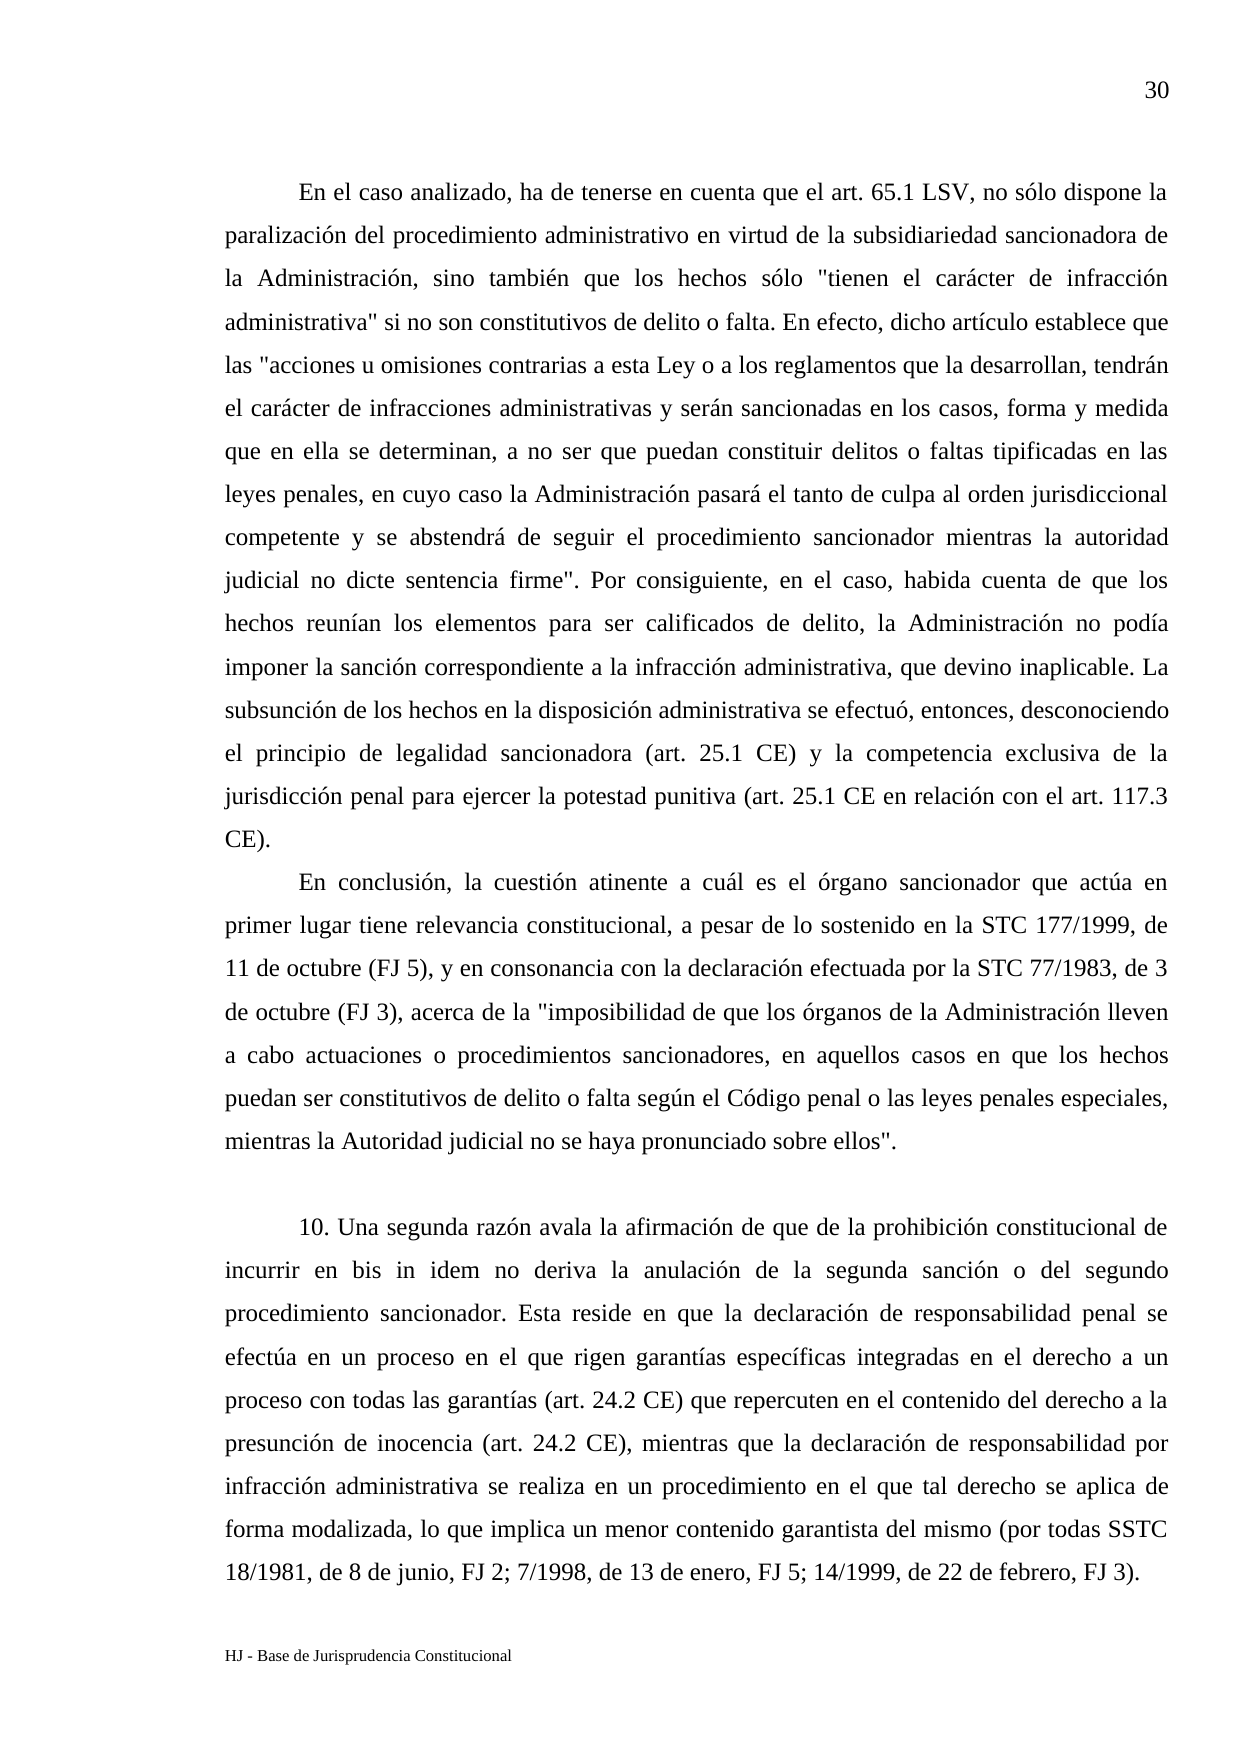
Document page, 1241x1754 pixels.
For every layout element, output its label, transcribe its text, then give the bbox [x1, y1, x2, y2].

text En conclusión, la cuestión atinente a cuál es el órgano sancionador que actúa en primer lugar tiene relevancia constitucional, a pesar de lo sostenido en la STC 177/1999, de 11 de octubre (FJ 5), y en consonancia con la declaración efectuada por la STC 77/1983, de 3 de octubre (FJ 3), acerca de la "imposibilidad de que los órganos de la Administración lleven a cabo actuaciones o procedimientos sancionadores, en aquellos casos en que los hechos puedan ser constitutivos de delito o falta según el Código penal o las leyes penales especiales, mientras la Autoridad judicial no se haya pronunciado sobre ellos". [224, 867, 1169, 1155]
text 10. Una segunda razón avala la afirmación de que de la prohibición constitucional de incurrir en bis in idem no deriva la anulación de la segunda sanción o del segundo procedimiento sancionador. Esta reside en que la declaración de responsabilidad penal se efectúa en un proceso en el que rigen garantías específicas integradas en el derecho a un proceso con todas las garantías (art. 24.2 CE) que repercuten en el contenido del derecho a la presunción de inocencia (art. 24.2 CE), mientras que la declaración de responsabilidad por infracción administrativa se realiza en un procedimiento en el que tal derecho se aplica de forma modalizada, lo que implica un menor contenido garantista del mismo (por todas SSTC 18/1981, de 8 de junio, FJ 2; 7/1998, de 13 de enero, FJ 5; 14/1999, de 22 de febrero, FJ 3). [224, 1212, 1169, 1586]
text En el caso analizado, ha de tenerse en cuenta que el art. 65.1 LSV, no sólo dispone la paralización del procedimiento administrativo en virtud de la subsidiariedad sancionadora de la Administración, sino también que los hechos sólo "tienen el carácter de infracción administrativa" si no son constitutivos de delito o falta. En efecto, dicho artículo establece que las "acciones u omisiones contrarias a esta Ley o a los reglamentos que la desarrollan, tendrán el carácter de infracciones administrativas y serán sancionadas en los casos, forma y medida que en ella se determinan, a no ser que puedan constituir delitos o faltas tipificadas en las leyes penales, en cuyo caso la Administración pasará el tanto de culpa al orden jurisdiccional competente y se abstendrá de seguir el procedimiento sancionador mientras la autoridad judicial no dicte sentencia firme". Por consiguiente, en el caso, habida cuenta de que los hechos reunían los elementos para ser calificados de delito, la Administración no podía imponer la sanción correspondiente a la infracción administrativa, que devino inaplicable. La subsunción de los hechos en la disposición administrativa se efectuó, entonces, desconociendo el principio de legalidad sancionadora (art. 25.1 CE) y la competencia exclusiva de la jurisdicción penal para ejercer la potestad punitiva (art. 25.1 CE en relación con el art. 117.3 CE). [224, 177, 1169, 853]
